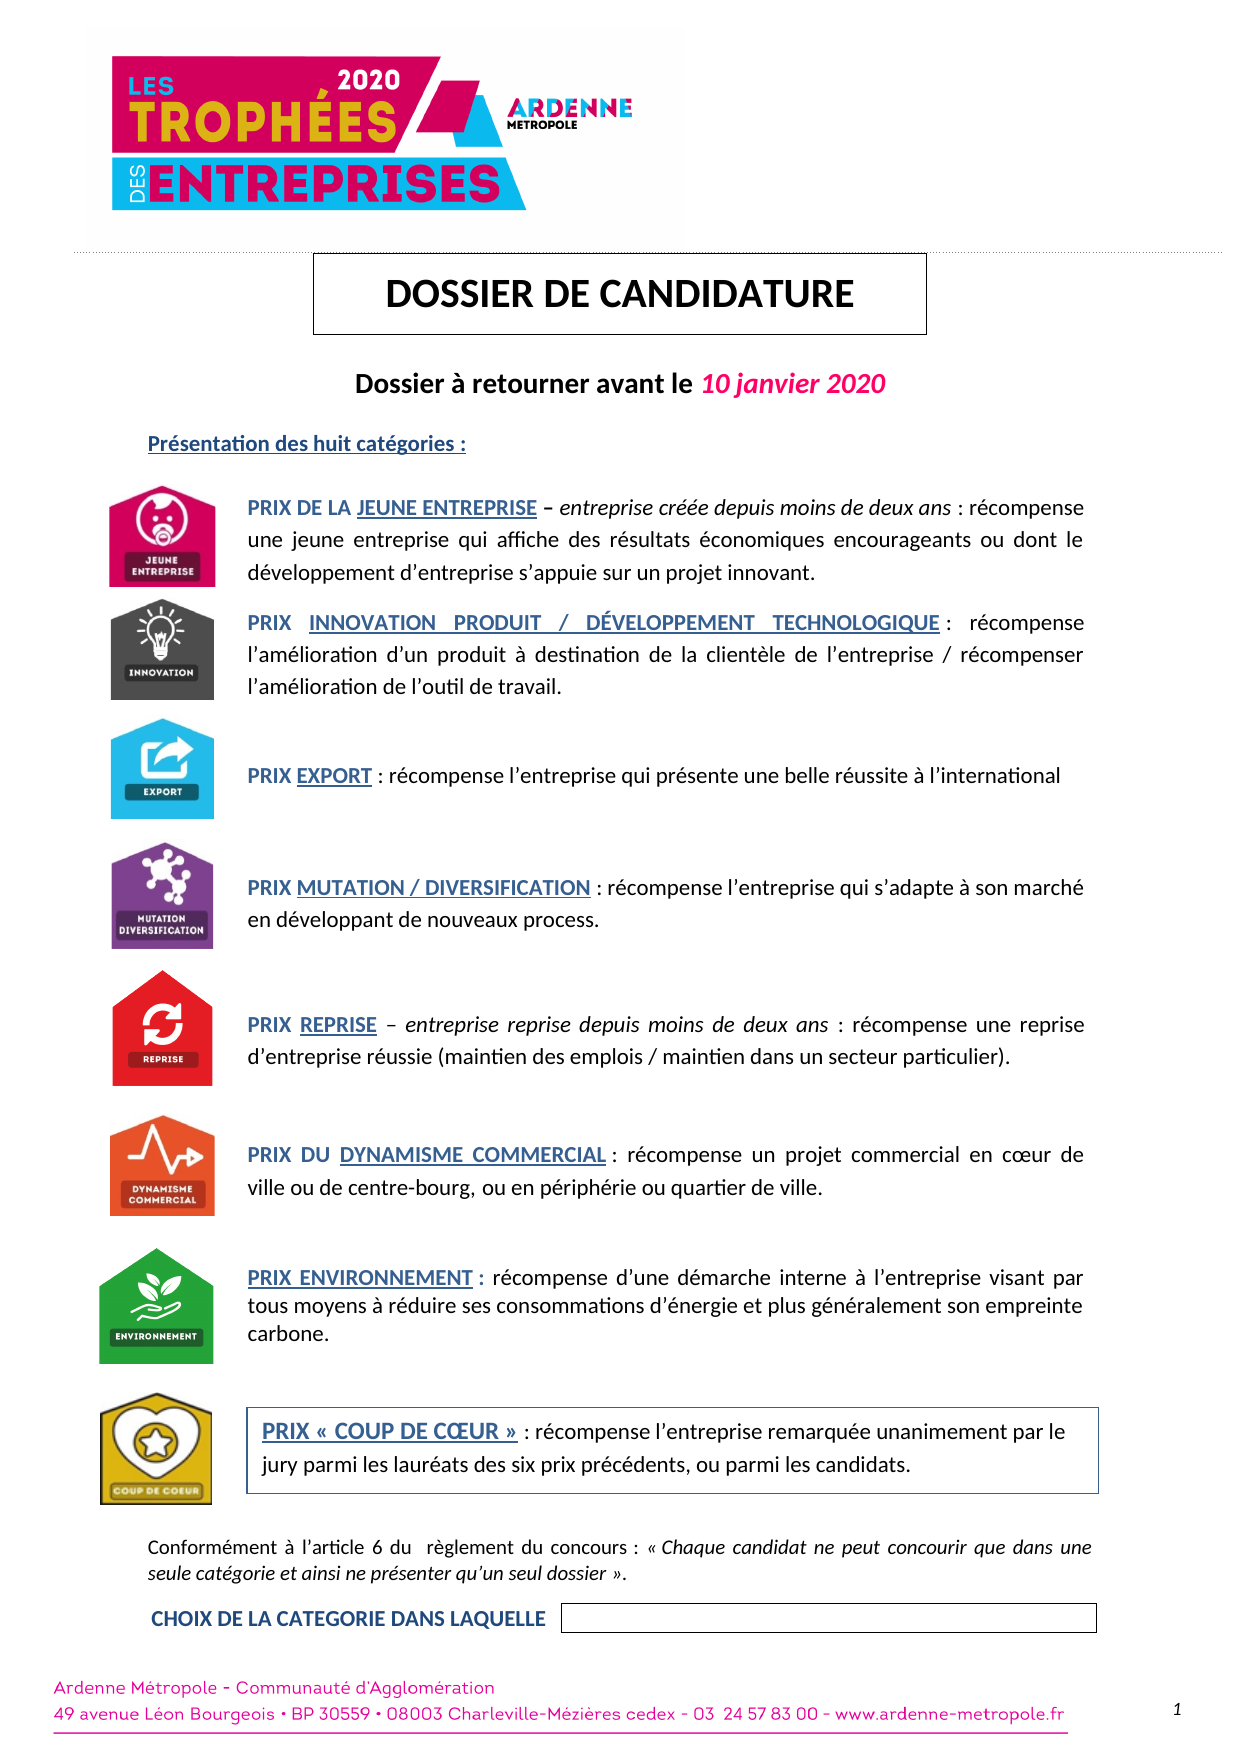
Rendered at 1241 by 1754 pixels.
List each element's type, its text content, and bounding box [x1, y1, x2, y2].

table_cell [89, 1114, 236, 1231]
table_cell PRIX DU DYNAMISME COMMERCIAL : récompense un projet commercial en cœur de ville ou de centre-bourg, ou en périphérie ou quartier de ville. [236, 1114, 1096, 1231]
table_cell PRIX REPRISE – entreprise reprise depuis moins de deux ans : récompense une reprise d’entreprise réussie (maintien des emplois / maintien dans un secteur particulier). [236, 970, 1096, 1114]
text Conformément à l’article 6 du règlement du concours : « Chaque candidat ne peut concourir que dans une seule catégorie et ainsi ne présenter qu’un seul dossier ». [148, 1534, 1093, 1585]
table_header PRIX DE – entreprise créée depuis moins de deux ans : récompense une jeune entreprise qui affiche des résultats économiques encourageants ou dont le développement d’entreprise s’appuie sur un projet innovant. [236, 485, 1096, 598]
picture [34, 1676, 1068, 1742]
picture [110, 1113, 215, 1216]
picture [112, 970, 213, 1086]
table_cell [89, 1231, 236, 1392]
table_cell [89, 598, 236, 714]
picture [111, 839, 214, 949]
text Dossier à retourner avant le 10 janvier 2020 [148, 365, 1093, 401]
table_cell PRIX INNOVATION PRODUIT / DÉVELOPPEMENT TECHNOLOGIQUE : récompense l’amélioration d’un produit à destination de la clientèle de l’entreprise / récompenser l’amélioration de l’outil de travail. [236, 598, 1096, 714]
text Présentation des huit catégories : [148, 429, 1093, 457]
table_cell [89, 714, 236, 839]
table_cell [89, 839, 236, 970]
table_cell [89, 970, 236, 1114]
picture [110, 714, 214, 819]
table_header DOSSIER DE CANDIDATURE [314, 254, 926, 333]
picture [85, 27, 685, 252]
picture [110, 597, 214, 700]
table_cell PRIX ENVIRONNEMENT : récompense d’une démarche interne à l’entreprise visant par tous moyens à réduire ses consommations d’énergie et plus généralement son empreinte carbone. [236, 1231, 1096, 1392]
table_header [89, 485, 236, 598]
table_cell PRIX EXPORT : récompense l’entreprise qui présente une belle réussite à l’international [236, 714, 1096, 839]
table_cell PRIX MUTATION / DIVERSIFICATION : récompense l’entreprise qui s’adapte à son marché en développant de nouveaux process. [236, 839, 1096, 970]
picture [99, 1248, 214, 1364]
picture [109, 484, 216, 587]
table_header [562, 1604, 1096, 1632]
table_header CHOIX DE LA CATEGORIE DANS LAQUELLE VOUS SOUHAITEZ CONCOURIR : [136, 1603, 561, 1632]
